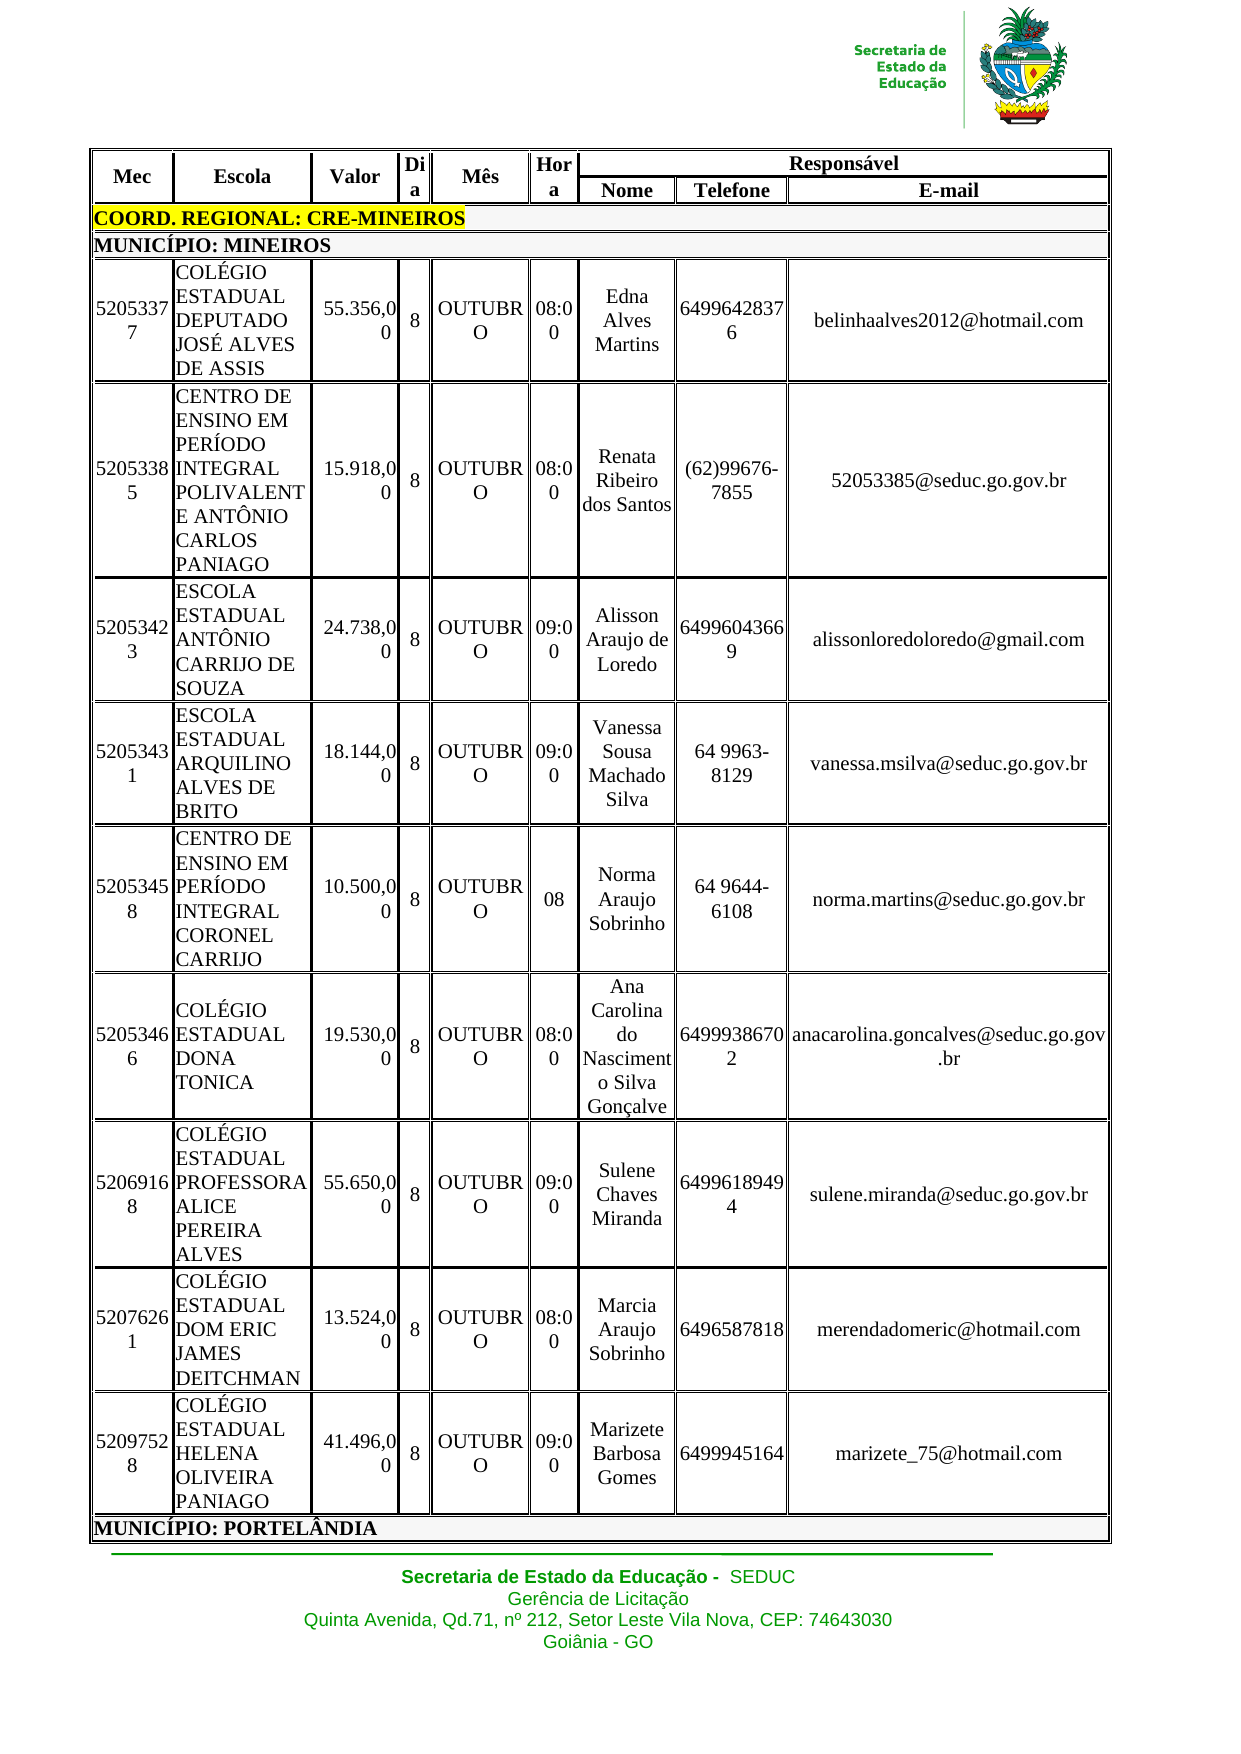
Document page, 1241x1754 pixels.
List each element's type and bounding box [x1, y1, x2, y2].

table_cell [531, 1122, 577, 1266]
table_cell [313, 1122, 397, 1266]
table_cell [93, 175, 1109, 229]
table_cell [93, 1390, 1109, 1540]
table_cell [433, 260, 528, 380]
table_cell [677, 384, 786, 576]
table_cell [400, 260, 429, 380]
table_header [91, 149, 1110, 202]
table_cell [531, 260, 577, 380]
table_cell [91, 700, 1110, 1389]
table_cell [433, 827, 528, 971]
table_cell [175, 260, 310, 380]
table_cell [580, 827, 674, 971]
picture [813, 0, 1108, 136]
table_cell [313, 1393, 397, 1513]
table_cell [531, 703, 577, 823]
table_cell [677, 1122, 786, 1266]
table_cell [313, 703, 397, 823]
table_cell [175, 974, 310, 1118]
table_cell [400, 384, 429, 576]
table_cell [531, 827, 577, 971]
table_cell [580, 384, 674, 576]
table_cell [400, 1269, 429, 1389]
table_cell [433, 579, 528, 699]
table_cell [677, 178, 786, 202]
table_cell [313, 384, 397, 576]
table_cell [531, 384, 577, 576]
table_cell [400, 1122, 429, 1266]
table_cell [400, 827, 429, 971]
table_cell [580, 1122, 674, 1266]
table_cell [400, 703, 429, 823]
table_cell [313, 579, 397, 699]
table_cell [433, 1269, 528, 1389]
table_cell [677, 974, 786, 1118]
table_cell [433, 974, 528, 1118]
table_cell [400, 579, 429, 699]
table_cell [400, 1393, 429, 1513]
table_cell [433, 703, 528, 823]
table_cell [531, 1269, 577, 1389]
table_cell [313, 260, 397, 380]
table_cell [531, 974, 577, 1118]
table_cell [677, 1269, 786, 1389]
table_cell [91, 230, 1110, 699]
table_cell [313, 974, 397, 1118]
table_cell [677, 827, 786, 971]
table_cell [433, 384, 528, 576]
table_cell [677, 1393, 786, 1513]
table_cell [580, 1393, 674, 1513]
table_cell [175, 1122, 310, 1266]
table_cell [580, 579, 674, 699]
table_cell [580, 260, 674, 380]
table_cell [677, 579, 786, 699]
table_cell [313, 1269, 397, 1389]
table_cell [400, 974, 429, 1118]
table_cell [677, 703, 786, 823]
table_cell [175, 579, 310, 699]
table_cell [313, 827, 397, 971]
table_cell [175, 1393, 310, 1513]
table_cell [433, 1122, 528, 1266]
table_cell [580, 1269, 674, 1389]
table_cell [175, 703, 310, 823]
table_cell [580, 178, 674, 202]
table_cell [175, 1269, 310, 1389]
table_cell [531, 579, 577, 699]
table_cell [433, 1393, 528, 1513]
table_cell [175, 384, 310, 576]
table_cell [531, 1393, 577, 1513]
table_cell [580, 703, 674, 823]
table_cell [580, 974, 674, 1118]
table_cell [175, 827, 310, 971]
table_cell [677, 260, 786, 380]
